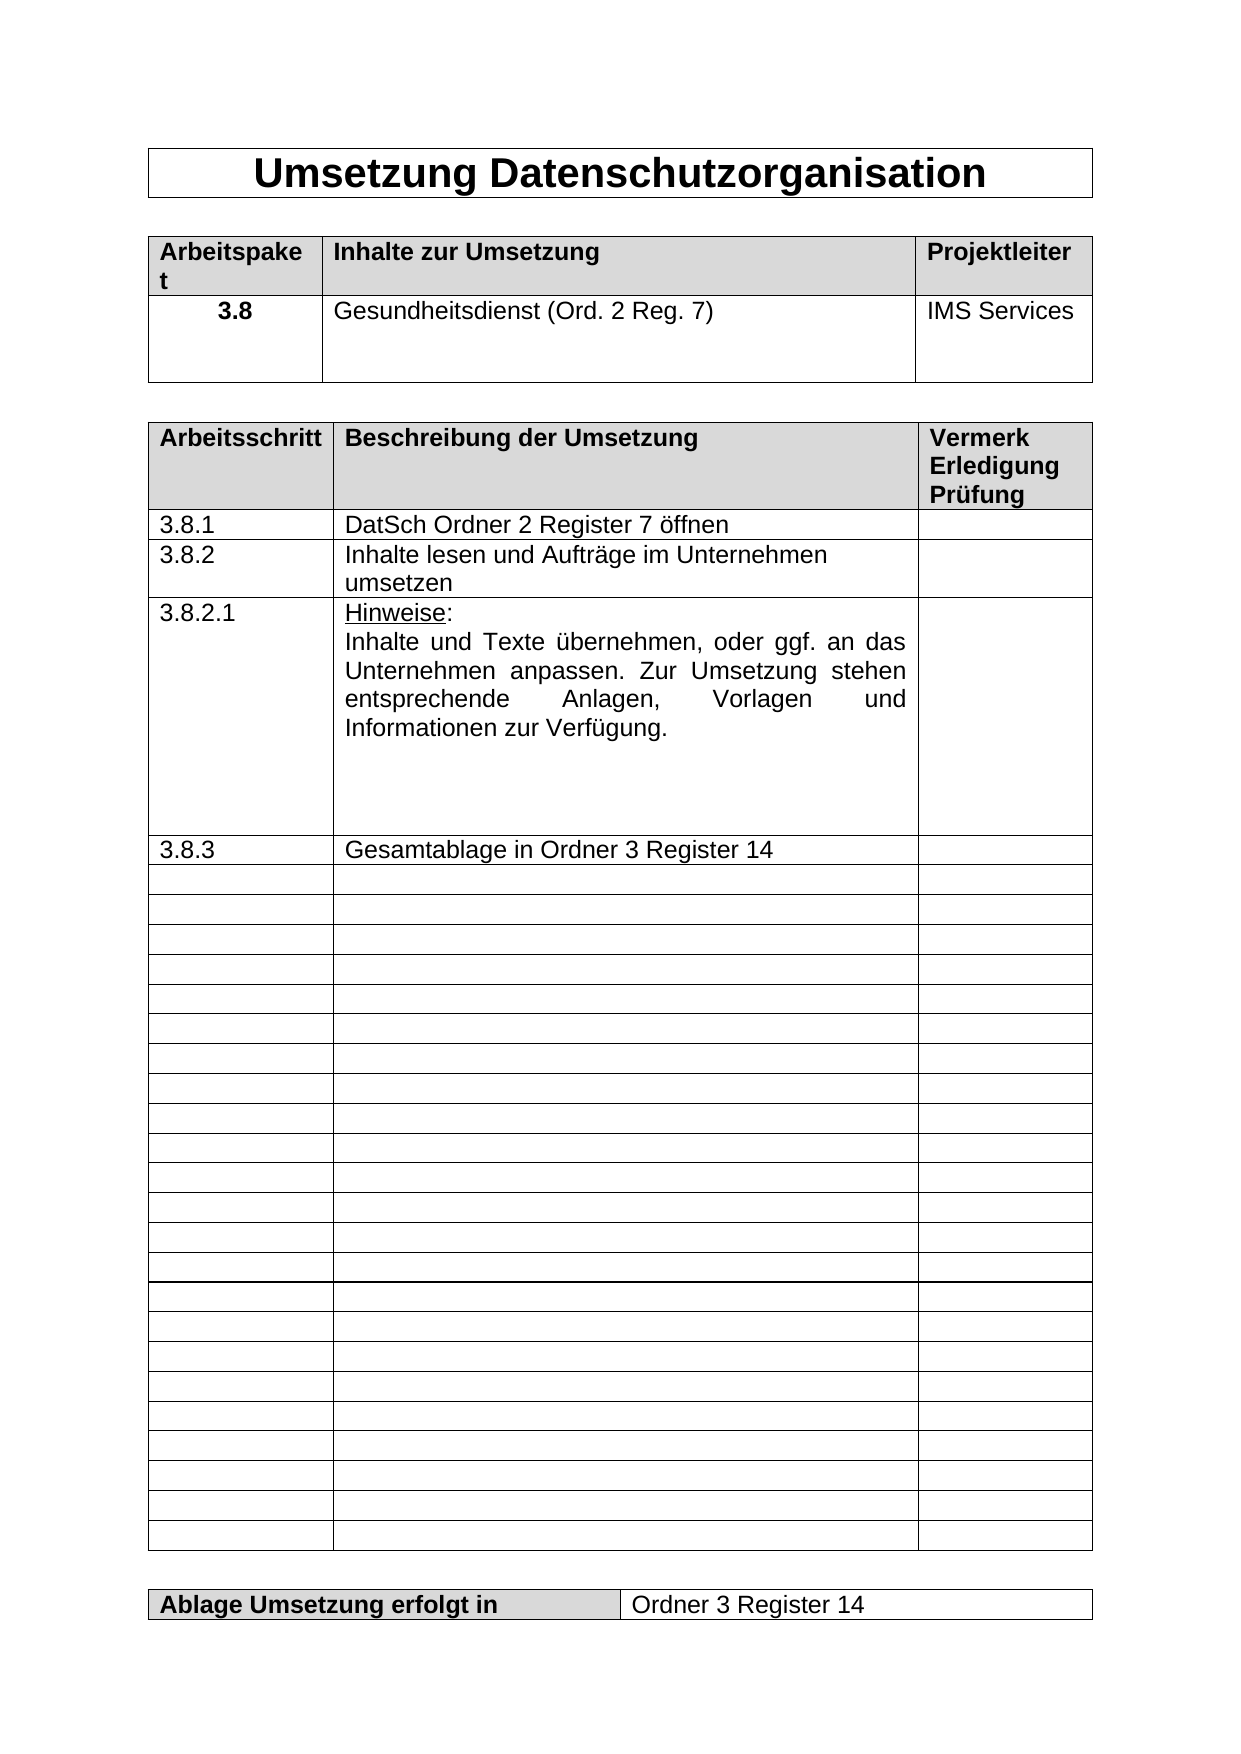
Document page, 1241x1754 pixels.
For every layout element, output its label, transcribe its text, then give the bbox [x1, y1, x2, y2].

table_cell [149, 925, 333, 954]
table_cell 3.8.2.1 [149, 598, 333, 834]
table_cell IMS Services [916, 296, 1092, 382]
table_cell [334, 955, 918, 983]
table_cell [919, 836, 1092, 864]
table_cell [919, 510, 1092, 539]
table_cell [149, 1402, 333, 1430]
table_cell Hinweise: Inhalte und Texte übernehmen, oder ggf. an das Unternehmen anpassen. Zur Umsetzung stehen entsprechende Anlagen, Vorlagen und Informationen zur Verfügung. [334, 598, 918, 834]
table_cell [919, 540, 1092, 597]
table_cell [334, 1312, 918, 1341]
table_cell [334, 1402, 918, 1430]
table_cell [334, 1431, 918, 1460]
table_header Ordner 3 Register 14 [621, 1590, 1092, 1619]
table_cell [334, 1104, 918, 1132]
table_cell [149, 1104, 333, 1132]
table_cell [334, 1044, 918, 1073]
table_cell [149, 1134, 333, 1162]
table_cell [149, 865, 333, 894]
table_cell [334, 865, 918, 894]
table_cell [919, 1312, 1092, 1341]
table_cell [149, 1431, 333, 1460]
table_cell [149, 1372, 333, 1401]
table_cell [334, 985, 918, 1013]
table_cell [334, 1134, 918, 1162]
table_cell 3.8.1 [149, 510, 333, 539]
table_cell [149, 955, 333, 983]
table_cell [919, 985, 1092, 1013]
table_cell [149, 985, 333, 1013]
table_header Arbeitsschritt [149, 423, 333, 509]
table_cell [919, 1193, 1092, 1222]
table_cell [149, 1521, 333, 1549]
table_cell [149, 1014, 333, 1043]
table_header Umsetzung Datenschutzorganisation [149, 149, 1092, 197]
table_cell [149, 1044, 333, 1073]
table_cell [334, 1253, 918, 1281]
table_cell [919, 1223, 1092, 1252]
table_cell 3.8 [149, 296, 322, 382]
table_cell [919, 865, 1092, 894]
table_cell [919, 1402, 1092, 1430]
table_header Arbeitspaket [149, 237, 322, 295]
table_header Vermerk Erledigung Prüfung [919, 423, 1092, 509]
table_cell [149, 1074, 333, 1103]
table_cell [919, 925, 1092, 954]
table_cell [149, 1342, 333, 1371]
table_cell [919, 1163, 1092, 1192]
table_cell [334, 1014, 918, 1043]
table_cell [334, 1283, 918, 1311]
table_cell [334, 925, 918, 954]
table_cell [919, 1283, 1092, 1311]
table_cell [919, 598, 1092, 834]
table_cell [149, 1312, 333, 1341]
table_cell [919, 1491, 1092, 1520]
table_header Inhalte zur Umsetzung [323, 237, 915, 295]
table_cell Gesundheitsdienst (Ord. 2 Reg. 7) [323, 296, 915, 382]
table_cell [334, 1163, 918, 1192]
table_cell [334, 1342, 918, 1371]
table_cell [149, 1491, 333, 1520]
table_cell [919, 1134, 1092, 1162]
table_cell [334, 895, 918, 924]
table_cell [919, 1431, 1092, 1460]
table_cell 3.8.2 [149, 540, 333, 597]
table_cell [334, 1521, 918, 1549]
table_cell [919, 1372, 1092, 1401]
table_cell DatSch Ordner 2 Register 7 öffnen [334, 510, 918, 539]
table_cell Gesamtablage in Ordner 3 Register 14 [334, 836, 918, 864]
table_cell [149, 1253, 333, 1281]
table_cell [149, 1283, 333, 1311]
table_cell [149, 895, 333, 924]
table_cell [334, 1074, 918, 1103]
table_cell [919, 895, 1092, 924]
table_cell [919, 1461, 1092, 1490]
table_cell [919, 1044, 1092, 1073]
table_cell [149, 1223, 333, 1252]
table_header Ablage Umsetzung erfolgt in [149, 1590, 620, 1619]
table_cell [334, 1491, 918, 1520]
table_cell [919, 1104, 1092, 1132]
table_cell [149, 1163, 333, 1192]
table_cell [919, 1342, 1092, 1371]
table_cell [149, 1193, 333, 1222]
table_cell [919, 1014, 1092, 1043]
table_cell [334, 1461, 918, 1490]
table_cell [919, 1253, 1092, 1281]
table_cell [919, 1074, 1092, 1103]
table_cell [919, 1521, 1092, 1549]
table_cell Inhalte lesen und Aufträge im Unternehmen umsetzen [334, 540, 918, 597]
table_cell [334, 1223, 918, 1252]
table_cell 3.8.3 [149, 836, 333, 864]
table_cell [334, 1372, 918, 1401]
table_header Projektleiter [916, 237, 1092, 295]
table_cell [149, 1461, 333, 1490]
table_header Beschreibung der Umsetzung [334, 423, 918, 509]
table_cell [919, 955, 1092, 983]
table_cell [334, 1193, 918, 1222]
